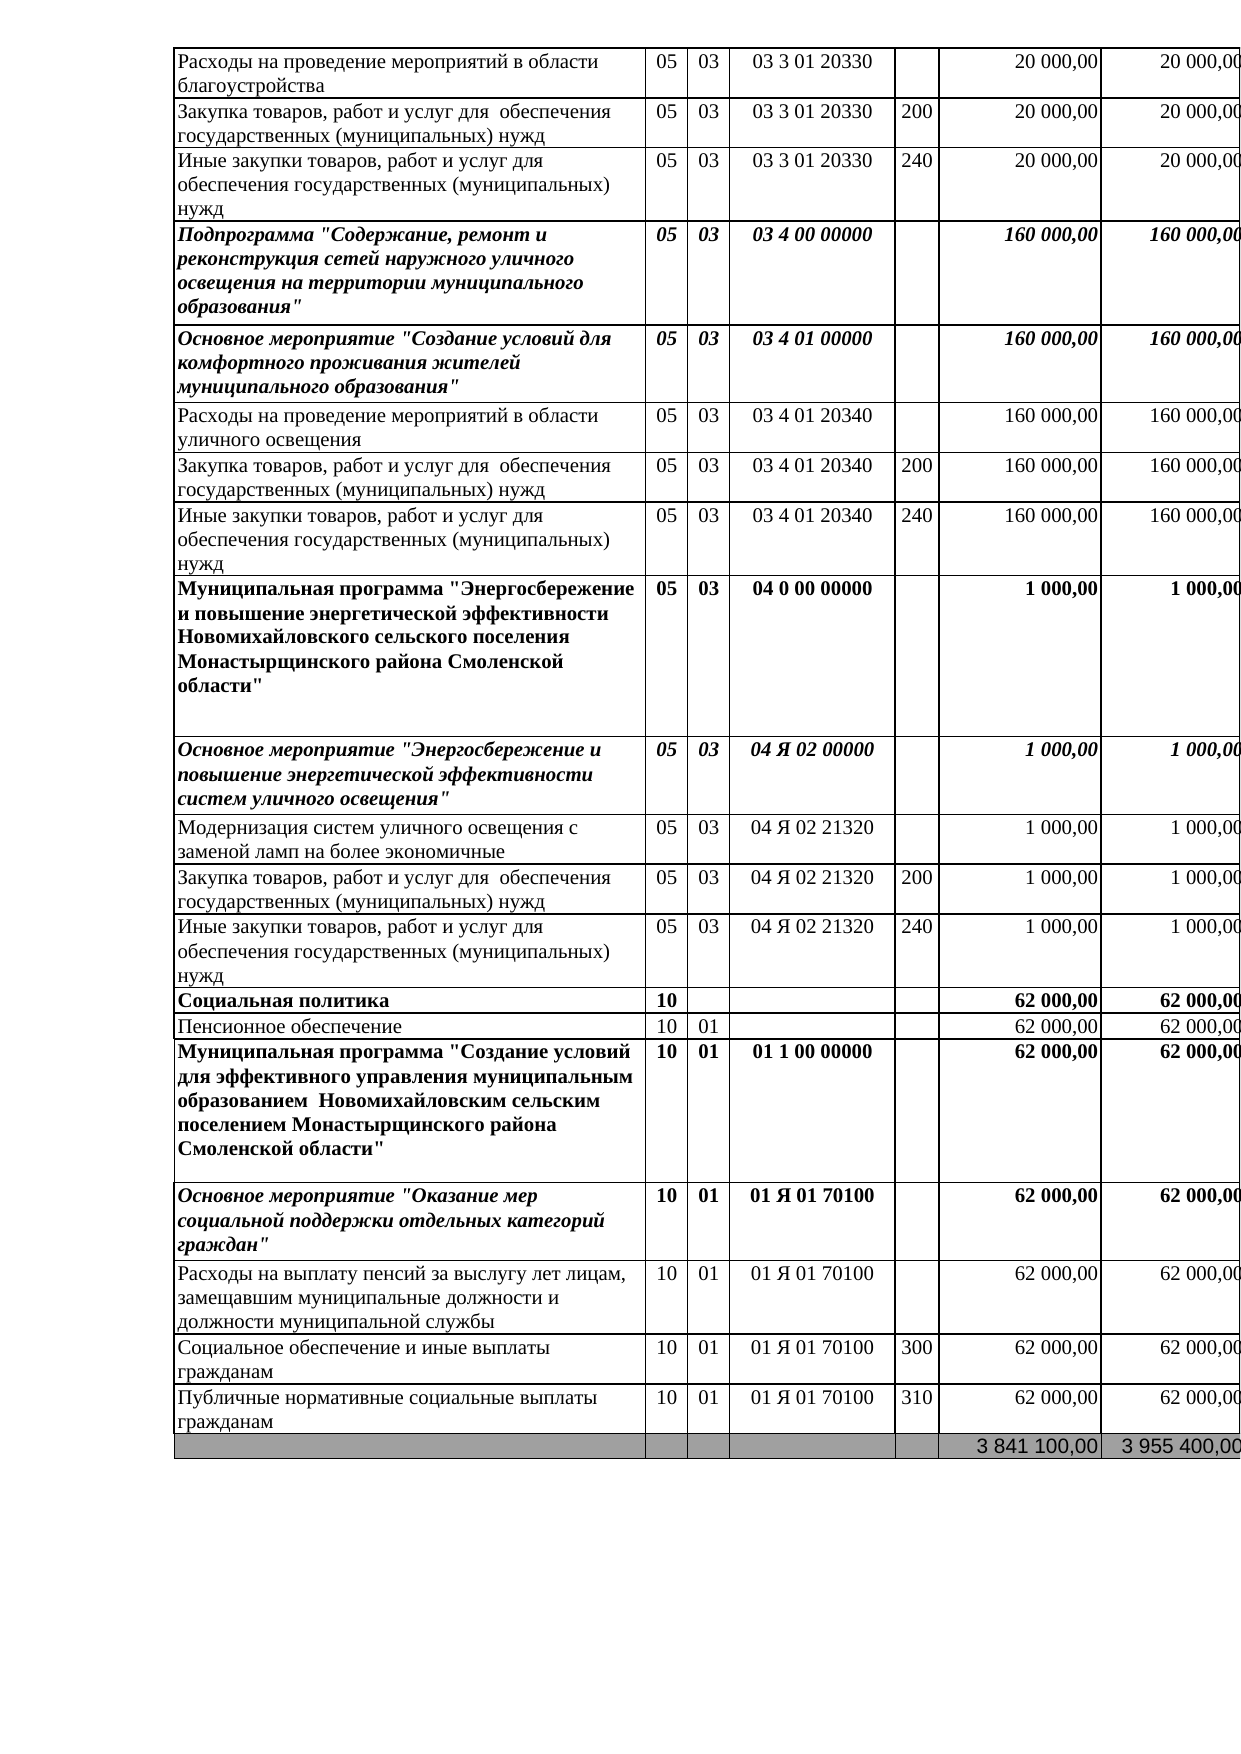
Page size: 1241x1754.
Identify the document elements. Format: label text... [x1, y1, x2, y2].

table_cell 1 000,00 [940, 576, 1100, 736]
table_cell 200 [896, 865, 938, 913]
table_cell 3 955 400,00 [1102, 1434, 1240, 1458]
table_cell 62 000,00 [940, 1335, 1100, 1383]
table_cell 01 [688, 1014, 729, 1038]
table_cell 20 000,00 [940, 99, 1100, 147]
table_cell 160 000,00 [940, 326, 1100, 402]
table_cell [688, 1434, 729, 1458]
table_cell 160 000,00 [940, 503, 1100, 575]
table_cell Основное мероприятие "Оказание мер социальной поддержки отдельных категорий граждан" [175, 1183, 645, 1259]
table_cell 03 [688, 737, 729, 813]
table_cell [896, 737, 938, 813]
table_cell Социальное обеспечение и иные выплаты гражданам [175, 1335, 645, 1383]
table_cell 62 000,00 [1102, 1014, 1239, 1038]
table_cell [688, 988, 729, 1012]
table_cell 62 000,00 [1102, 1261, 1239, 1333]
table_cell 62 000,00 [940, 1261, 1100, 1333]
table_cell [896, 576, 938, 736]
table_cell Закупка товаров, работ и услуг для обеспечения государственных (муниципальных) нужд [175, 865, 645, 913]
table_cell 03 4 01 00000 [730, 326, 894, 402]
table_cell [896, 1261, 938, 1333]
table_cell 62 000,00 [1102, 1385, 1239, 1433]
table_cell 04 Я 02 21320 [730, 915, 894, 987]
table_cell 01 Я 01 70100 [730, 1261, 894, 1333]
table_cell 05 [646, 222, 687, 324]
table_cell 03 [688, 453, 729, 501]
table_cell Пенсионное обеспечение [175, 1014, 645, 1038]
table_cell 1 000,00 [1102, 576, 1239, 736]
table_cell [896, 815, 938, 863]
table_cell 10 [646, 1183, 687, 1259]
table_cell 240 [896, 503, 938, 575]
table_cell 05 [646, 326, 687, 402]
table_cell 10 [646, 1335, 687, 1383]
table_cell 1 000,00 [1102, 737, 1239, 813]
table_cell 1 000,00 [940, 815, 1100, 863]
table_cell 03 [688, 99, 729, 147]
table_cell 03 [688, 326, 729, 402]
table_cell 10 [646, 1385, 687, 1433]
table_cell 20 000,00 [940, 148, 1100, 220]
table_cell Основное мероприятие "Энергосбережение и повышение энергетической эффективности систем уличного освещения" [175, 737, 645, 813]
table_cell 62 000,00 [1102, 1040, 1239, 1182]
table_cell 03 3 01 20330 [730, 148, 894, 220]
table_cell 03 [688, 49, 729, 97]
table_cell 03 4 00 00000 [730, 222, 894, 324]
table_cell 20 000,00 [1102, 49, 1239, 97]
table_cell Модернизация систем уличного освещения с заменой ламп на более экономичные [175, 815, 645, 863]
table_cell 1 000,00 [1102, 865, 1239, 913]
table_cell Закупка товаров, работ и услуг для обеспечения государственных (муниципальных) нужд [175, 99, 645, 147]
table_cell 62 000,00 [940, 1014, 1100, 1038]
table_cell Социальная политика [175, 988, 645, 1012]
table_cell [730, 1434, 895, 1458]
table_cell 62 000,00 [940, 1040, 1100, 1182]
table_cell 04 Я 02 21320 [730, 815, 894, 863]
table_cell 310 [896, 1385, 938, 1433]
table_cell 03 [688, 915, 729, 987]
table_cell 3 841 100,00 [939, 1434, 1101, 1458]
table_cell 03 [688, 148, 729, 220]
table_cell 20 000,00 [1102, 99, 1239, 147]
table_cell Иные закупки товаров, работ и услуг для обеспечения государственных (муниципальных) нужд [175, 148, 645, 220]
table_cell [896, 49, 938, 97]
table_cell [896, 1183, 938, 1259]
table_cell Муниципальная программа "Создание условий для эффективного управления муниципальным образованием Новомихайловским сельским поселением Монастырщинского района Смоленской области" [175, 1040, 645, 1182]
table_cell 160 000,00 [1102, 222, 1239, 324]
table_cell Муниципальная программа "Энергосбережение и повышение энергетической эффективности Новомихайловского сельского поселения Монастырщинского района Смоленской области" [175, 576, 645, 736]
table_cell Иные закупки товаров, работ и услуг для обеспечения государственных (муниципальных) нужд [175, 915, 645, 987]
table_cell 62 000,00 [940, 1183, 1100, 1259]
table_cell 03 [688, 576, 729, 736]
table_cell 05 [646, 915, 687, 987]
table_cell 03 [688, 503, 729, 575]
table_cell 05 [646, 737, 687, 813]
table_cell 160 000,00 [1102, 503, 1239, 575]
table_cell 05 [646, 576, 687, 736]
table_cell 62 000,00 [940, 988, 1100, 1012]
table_cell 160 000,00 [940, 453, 1100, 501]
table_cell 05 [646, 403, 687, 451]
table_cell 01 Я 01 70100 [730, 1385, 894, 1433]
table_cell 1 000,00 [940, 865, 1100, 913]
table_cell [896, 1434, 938, 1458]
table_cell 05 [646, 503, 687, 575]
table_cell 05 [646, 99, 687, 147]
table_cell [896, 1040, 938, 1182]
table_cell 01 [688, 1183, 729, 1259]
table_cell [896, 222, 938, 324]
table_cell [896, 326, 938, 402]
table_cell 160 000,00 [1102, 326, 1239, 402]
table_cell 01 [688, 1385, 729, 1433]
table_cell 160 000,00 [940, 222, 1100, 324]
table_cell 1 000,00 [1102, 815, 1239, 863]
table_cell Подпрограмма "Содержание, ремонт и реконструкция сетей наружного уличного освещения на территории муниципального образования" [175, 222, 645, 324]
table_cell 01 1 00 00000 [730, 1040, 894, 1182]
table_cell Расходы на проведение мероприятий в области уличного освещения [175, 403, 645, 451]
table_cell 01 [688, 1261, 729, 1333]
table_cell 03 4 01 20340 [730, 453, 894, 501]
table_cell [730, 988, 894, 1012]
table_cell 04 Я 02 00000 [730, 737, 894, 813]
table_cell 03 4 01 20340 [730, 403, 894, 451]
table_cell Основное мероприятие "Создание условий для комфортного проживания жителей муниципального образования" [175, 326, 645, 402]
table_cell 1 000,00 [940, 915, 1100, 987]
table_cell 10 [646, 988, 687, 1012]
table_cell 01 Я 01 70100 [730, 1335, 894, 1383]
table_cell 03 4 01 20340 [730, 503, 894, 575]
table_cell 240 [896, 148, 938, 220]
table_cell 62 000,00 [940, 1385, 1100, 1433]
table_cell 1 000,00 [1102, 915, 1239, 987]
table_cell Иные закупки товаров, работ и услуг для обеспечения государственных (муниципальных) нужд [175, 503, 645, 575]
table_cell [896, 988, 938, 1012]
table_cell 160 000,00 [1102, 403, 1239, 451]
table_cell [896, 403, 938, 451]
table_cell 240 [896, 915, 938, 987]
table_cell 05 [646, 148, 687, 220]
table_cell 200 [896, 99, 938, 147]
table_cell 03 [688, 222, 729, 324]
table_cell 62 000,00 [1102, 1183, 1239, 1259]
table_cell 10 [646, 1261, 687, 1333]
table_cell 160 000,00 [1102, 453, 1239, 501]
table_cell 20 000,00 [940, 49, 1100, 97]
table_cell 03 3 01 20330 [730, 99, 894, 147]
table_cell 03 3 01 20330 [730, 49, 894, 97]
table_cell 62 000,00 [1102, 988, 1239, 1012]
table_cell Публичные нормативные социальные выплаты гражданам [175, 1385, 645, 1433]
table_cell 05 [646, 865, 687, 913]
table_cell 10 [646, 1014, 687, 1038]
table_cell 01 Я 01 70100 [730, 1183, 894, 1259]
table_cell 62 000,00 [1102, 1335, 1239, 1383]
table_cell Расходы на выплату пенсий за выслугу лет лицам, замещавшим муниципальные должности и должности муниципальной службы [175, 1261, 645, 1333]
table_cell 03 [688, 403, 729, 451]
table_cell 05 [646, 49, 687, 97]
table_cell 01 [688, 1335, 729, 1383]
table_cell 1 000,00 [940, 737, 1100, 813]
table_cell 200 [896, 453, 938, 501]
table_cell Закупка товаров, работ и услуг для обеспечения государственных (муниципальных) нужд [175, 453, 645, 501]
table_cell Расходы на проведение мероприятий в области благоустройства [175, 49, 645, 97]
table_cell 05 [646, 815, 687, 863]
table_cell [896, 1014, 938, 1038]
table_cell 01 [688, 1040, 729, 1182]
table_cell 03 [688, 865, 729, 913]
table_cell 04 0 00 00000 [730, 576, 894, 736]
table_cell 300 [896, 1335, 938, 1383]
table_cell 160 000,00 [940, 403, 1100, 451]
table_cell 04 Я 02 21320 [730, 865, 894, 913]
table_cell [730, 1014, 894, 1038]
table_cell 05 [646, 453, 687, 501]
table_cell [175, 1434, 645, 1458]
table_cell 10 [646, 1040, 687, 1182]
table_cell [646, 1434, 687, 1458]
table_cell 20 000,00 [1102, 148, 1239, 220]
table_cell 03 [688, 815, 729, 863]
